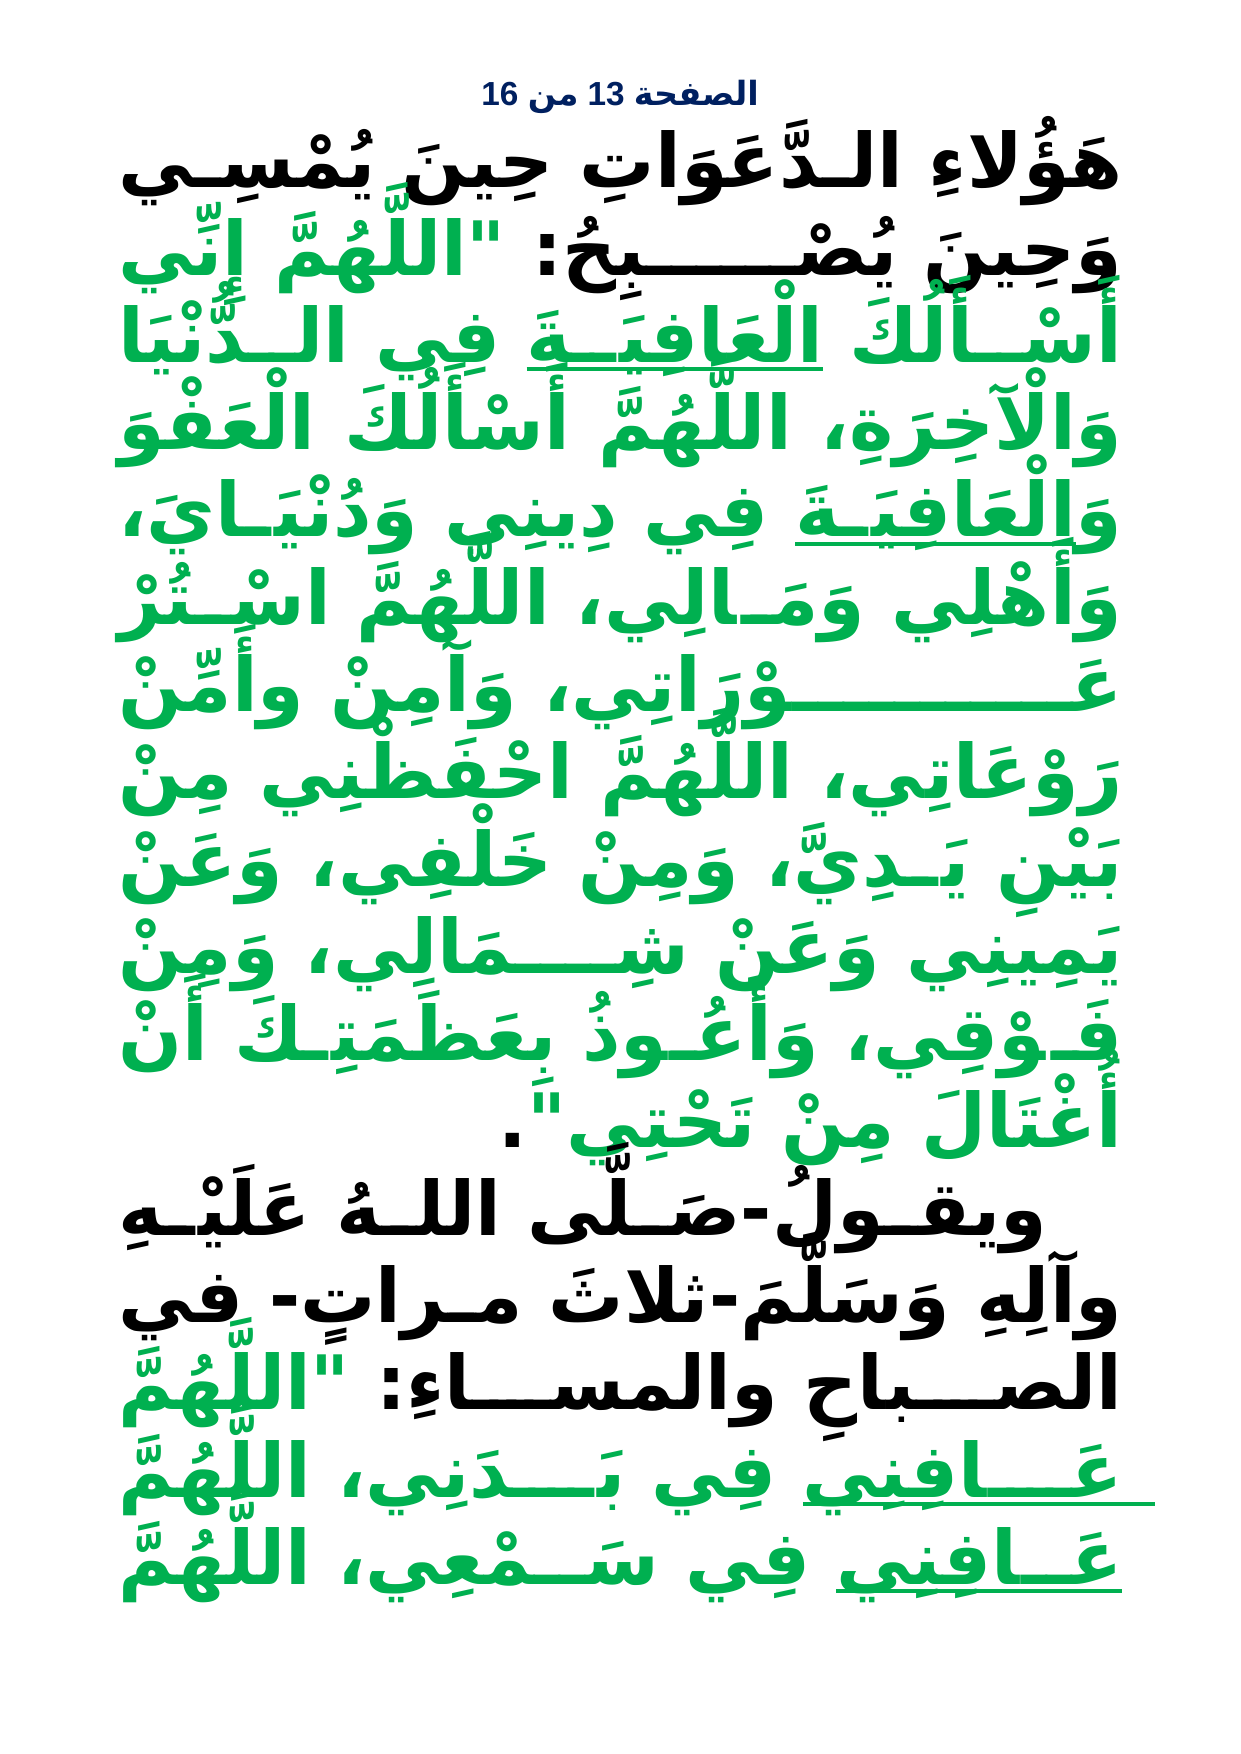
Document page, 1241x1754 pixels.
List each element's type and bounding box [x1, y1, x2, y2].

text [118, 118, 1122, 1166]
text [118, 1166, 1122, 1602]
